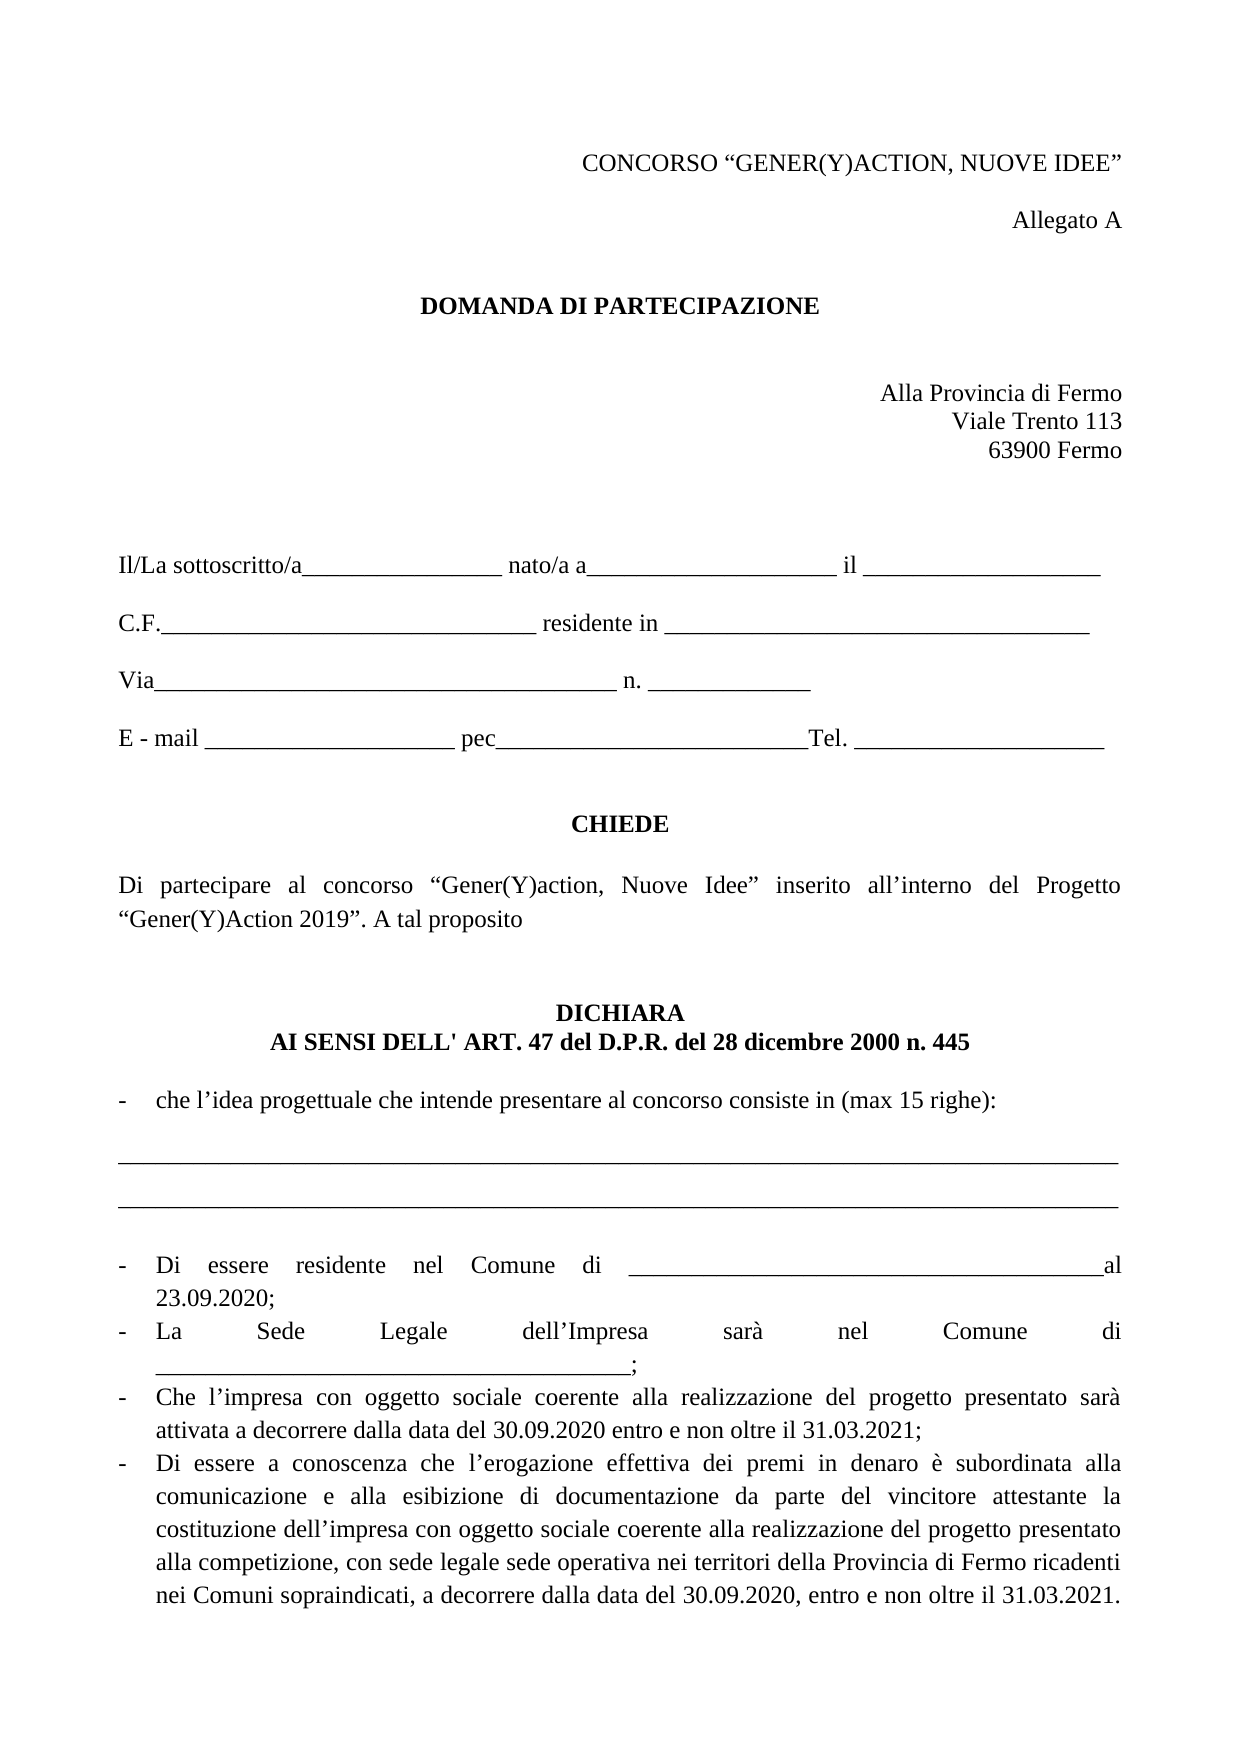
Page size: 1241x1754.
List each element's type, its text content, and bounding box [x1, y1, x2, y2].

list che l’idea progettuale che intende presentare al concorso consiste in (max 15 righe): [118, 1085, 1122, 1113]
text Allegato A [192, 205, 1122, 234]
text 63900 Fermo [118, 435, 1122, 464]
text CONCORSO “GENER(Y)ACTION, NUOVE IDEE” [118, 148, 1122, 176]
list La Sede Legale dell’Impresa sarà nel Comune di ______________________________________; [118, 1316, 1122, 1377]
text Alla Provincia di Fermo [118, 378, 1122, 406]
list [118, 1448, 1122, 1609]
text Viale Trento 113 [118, 406, 1122, 435]
text E - mail ____________________ pec_________________________Tel. ____________________ [118, 723, 1122, 751]
text AI SENSI DELL' ART. 47 del D.P.R. del 28 dicembre 2000 n. 445 [118, 1027, 1122, 1056]
text DOMANDA DI PARTECIPAZIONE [118, 291, 1122, 320]
list Di essere residente nel Comune di ______________________________________al 23.09.2020; [118, 1250, 1122, 1311]
text C.F.______________________________ residente in __________________________________ [118, 608, 1122, 636]
list Che l’impresa con oggetto sociale coerente alla realizzazione del progetto presentato sarà attivata a decorrere dalla data del 30.09.2020 entro e non oltre il 31.03.2021; [118, 1382, 1122, 1443]
text Il/La sottoscritto/a________________ nato/a a____________________ il ___________________ [118, 550, 1122, 579]
text CHIEDE [118, 809, 1122, 838]
text Di partecipare al concorso “Gener(Y)action, Nuove Idee” inserito all’interno del Progetto “Gener(Y)Action 2019”. A tal proposito [118, 871, 1122, 932]
text DICHIARA [118, 998, 1122, 1027]
text Via_____________________________________ n. _____________ [118, 636, 1122, 694]
text ________________________________________________________________________________________________________________________________________________________________ [118, 1138, 1122, 1210]
